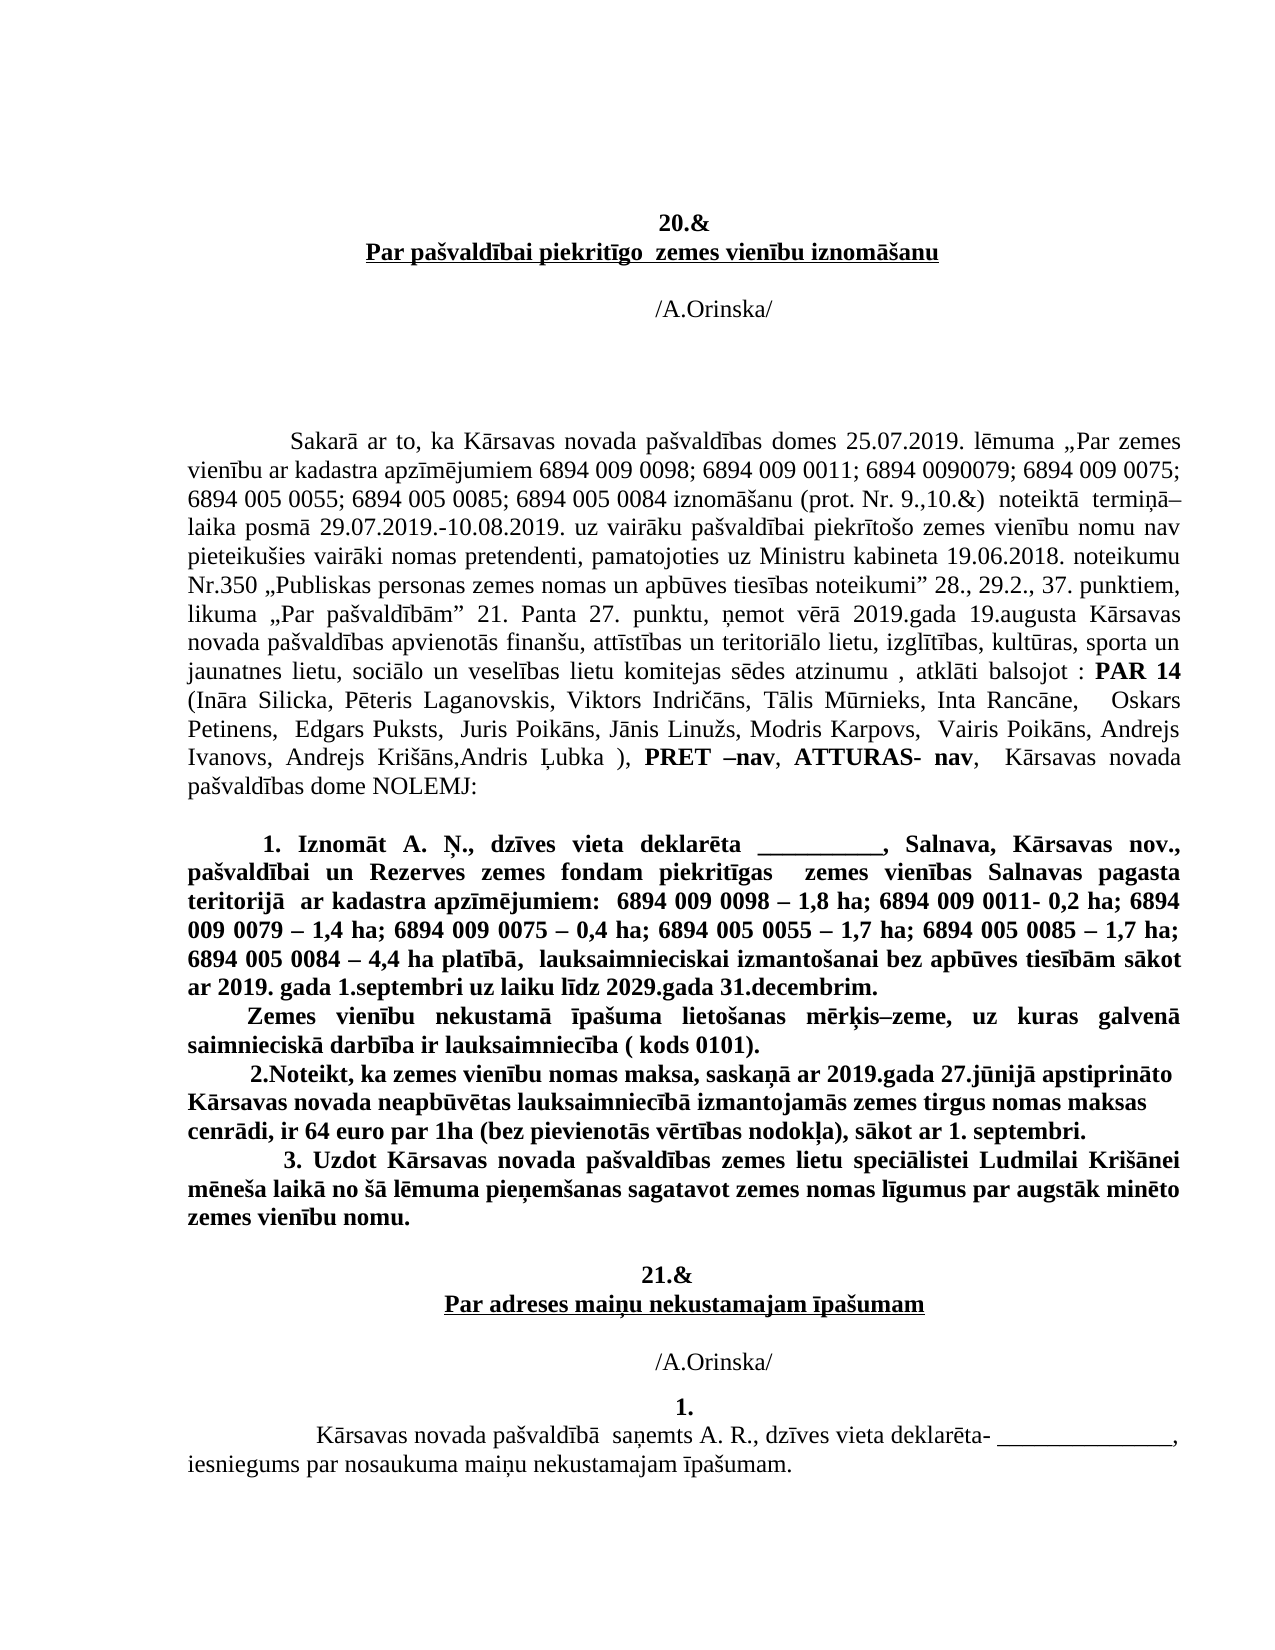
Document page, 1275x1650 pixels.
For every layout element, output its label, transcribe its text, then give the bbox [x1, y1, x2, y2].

text Kārsavas novada pašvaldībā saņemts A. R., dzīves vieta deklarēta- ______________, iesniegums par nosaukuma maiņu nekustamajam īpašumam. [187, 1421, 1181, 1478]
text /A.Orinska/ [187, 1347, 1181, 1375]
text 3. Uzdot Kārsavas novada pašvaldības zemes lietu speciālistei Ludmilai Krišānei mēneša laikā no šā lēmuma pieņemšanas sagatavot zemes nomas līgumus par augstāk minēto zemes vienību nomu. [187, 1145, 1181, 1231]
text 1. [187, 1392, 1181, 1421]
text 21.& [94, 1260, 1181, 1289]
text Par pašvaldībai piekritīgo zemes vienību iznomāšanu [187, 237, 1181, 265]
text 2.Noteikt, ka zemes vienību nomas maksa, saskaņā ar 2019.gada 27.jūnijā apstiprināto Kārsavas novada neapbūvētas lauksaimniecībā izmantojamās zemes tirgus nomas maksas cenrādi, ir 64 euro par 1ha (bez pievienotās vērtības nodokļa), sākot ar 1. septembri. [187, 1059, 1181, 1145]
text Sakarā ar to, ka Kārsavas novada pašvaldības domes 25.07.2019. lēmuma „Par zemes vienību ar kadastra apzīmējumiem 6894 009 0098; 6894 009 0011; 6894 0090079; 6894 009 0075; 6894 005 0055; 6894 005 0085; 6894 005 0084 iznomāšanu (prot. Nr. 9.,10.&) noteiktā termiņā–laika posmā 29.07.2019.-10.08.2019. uz vairāku pašvaldībai piekrītošo zemes vienību nomu nav pieteikušies vairāki nomas pretendenti, pamatojoties uz Ministru kabineta 19.06.2018. noteikumu Nr.350 „Publiskas personas zemes nomas un apbūves tiesības noteikumi” 28., 29.2., 37. punktiem, likuma „Par pašvaldībām” 21. Panta 27. punktu, ņemot vērā 2019.gada 19.augusta Kārsavas novada pašvaldības apvienotās finanšu, attīstības un teritoriālo lietu, izglītības, kultūras, sporta un jaunatnes lietu, sociālo un veselības lietu komitejas sēdes atzinumu , atklāti balsojot : PAR 14 (Ināra Silicka, Pēteris Laganovskis, Viktors Indričāns, Tālis Mūrnieks, Inta Rancāne, Oskars Petinens, Edgars Puksts, Juris Poikāns, Jānis Linužs, Modris Karpovs, Vairis Poikāns, Andrejs Ivanovs, Andrejs Krišāns,Andris Ļubka ), PRET –nav, ATTURAS- nav, Kārsavas novada pašvaldības dome NOLEMJ: [187, 426, 1181, 800]
text /A.Orinska/ [187, 294, 1181, 323]
text Zemes vienību nekustamā īpašuma lietošanas mērķis–zeme, uz kuras galvenā saimnieciskā darbība ir lauksaimniecība ( kods 0101). [187, 1001, 1181, 1059]
text 1. Iznomāt A. Ņ., dzīves vieta deklarēta __________, Salnava, Kārsavas nov., pašvaldībai un Rezerves zemes fondam piekritīgas zemes vienības Salnavas pagasta teritorijā ar kadastra apzīmējumiem: 6894 009 0098 – 1,8 ha; 6894 009 0011- 0,2 ha; 6894 009 0079 – 1,4 ha; 6894 009 0075 – 0,4 ha; 6894 005 0055 – 1,7 ha; 6894 005 0085 – 1,7 ha; 6894 005 0084 – 4,4 ha platībā, lauksaimnieciskai izmantošanai bez apbūves tiesībām sākot ar 2019. gada 1.septembri uz laiku līdz 2029.gada 31.decembrim. [187, 829, 1181, 1001]
text 20.& [187, 208, 1181, 237]
text Par adreses maiņu nekustamajam īpašumam [187, 1289, 1181, 1317]
